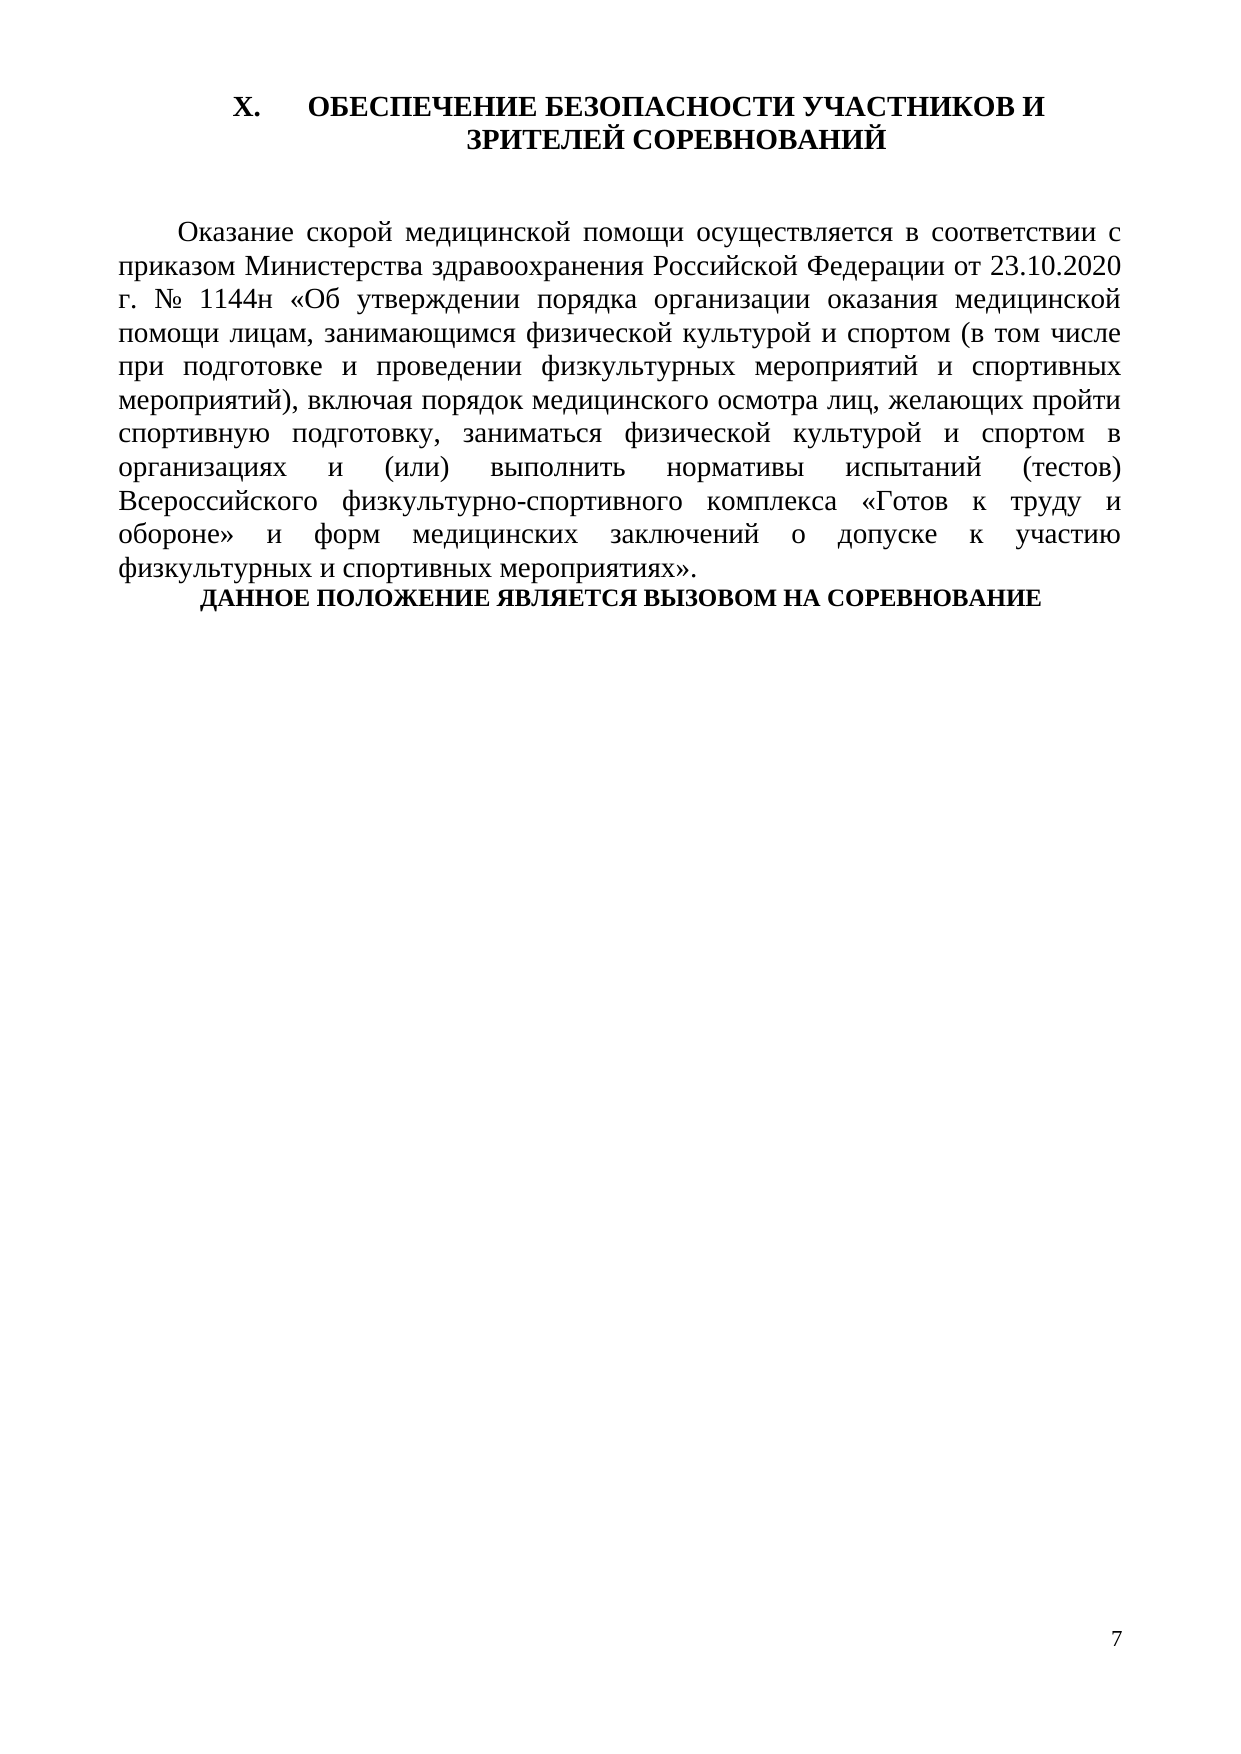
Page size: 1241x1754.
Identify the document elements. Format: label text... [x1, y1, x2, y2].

list ДАННОЕ ПОЛОЖЕНИЕ ЯВЛЯЕТСЯ ВЫЗОВОМ НА СОРЕВНОВАНИЕ [177, 583, 1122, 612]
list Оказание скорой медицинской помощи осуществляется в соответствии с приказом Министерства здравоохранения Российской Федерации от 23.10.2020 г. № 1144н «Об утверждении порядка организации оказания медицинской помощи лицам, занимающимся физической культурой и спортом (в том числе при подготовке и проведении физкультурных мероприятий и спортивных мероприятий), включая порядок медицинского осмотра лиц, желающих пройти спортивную подготовку, заниматься физической культурой и спортом в организациях и (или) выполнить нормативы испытаний (тестов) Всероссийского физкультурно-спортивного комплекса «Готов к труду и обороне» и форм медицинских заключений о допуске к участию физкультурных и спортивных мероприятиях». [118, 214, 1122, 583]
list ОБЕСПЕЧЕНИЕ БЕЗОПАСНОСТИ УЧАСТНИКОВ И ЗРИТЕЛЕЙ СОРЕВНОВАНИЙ [156, 89, 1122, 156]
